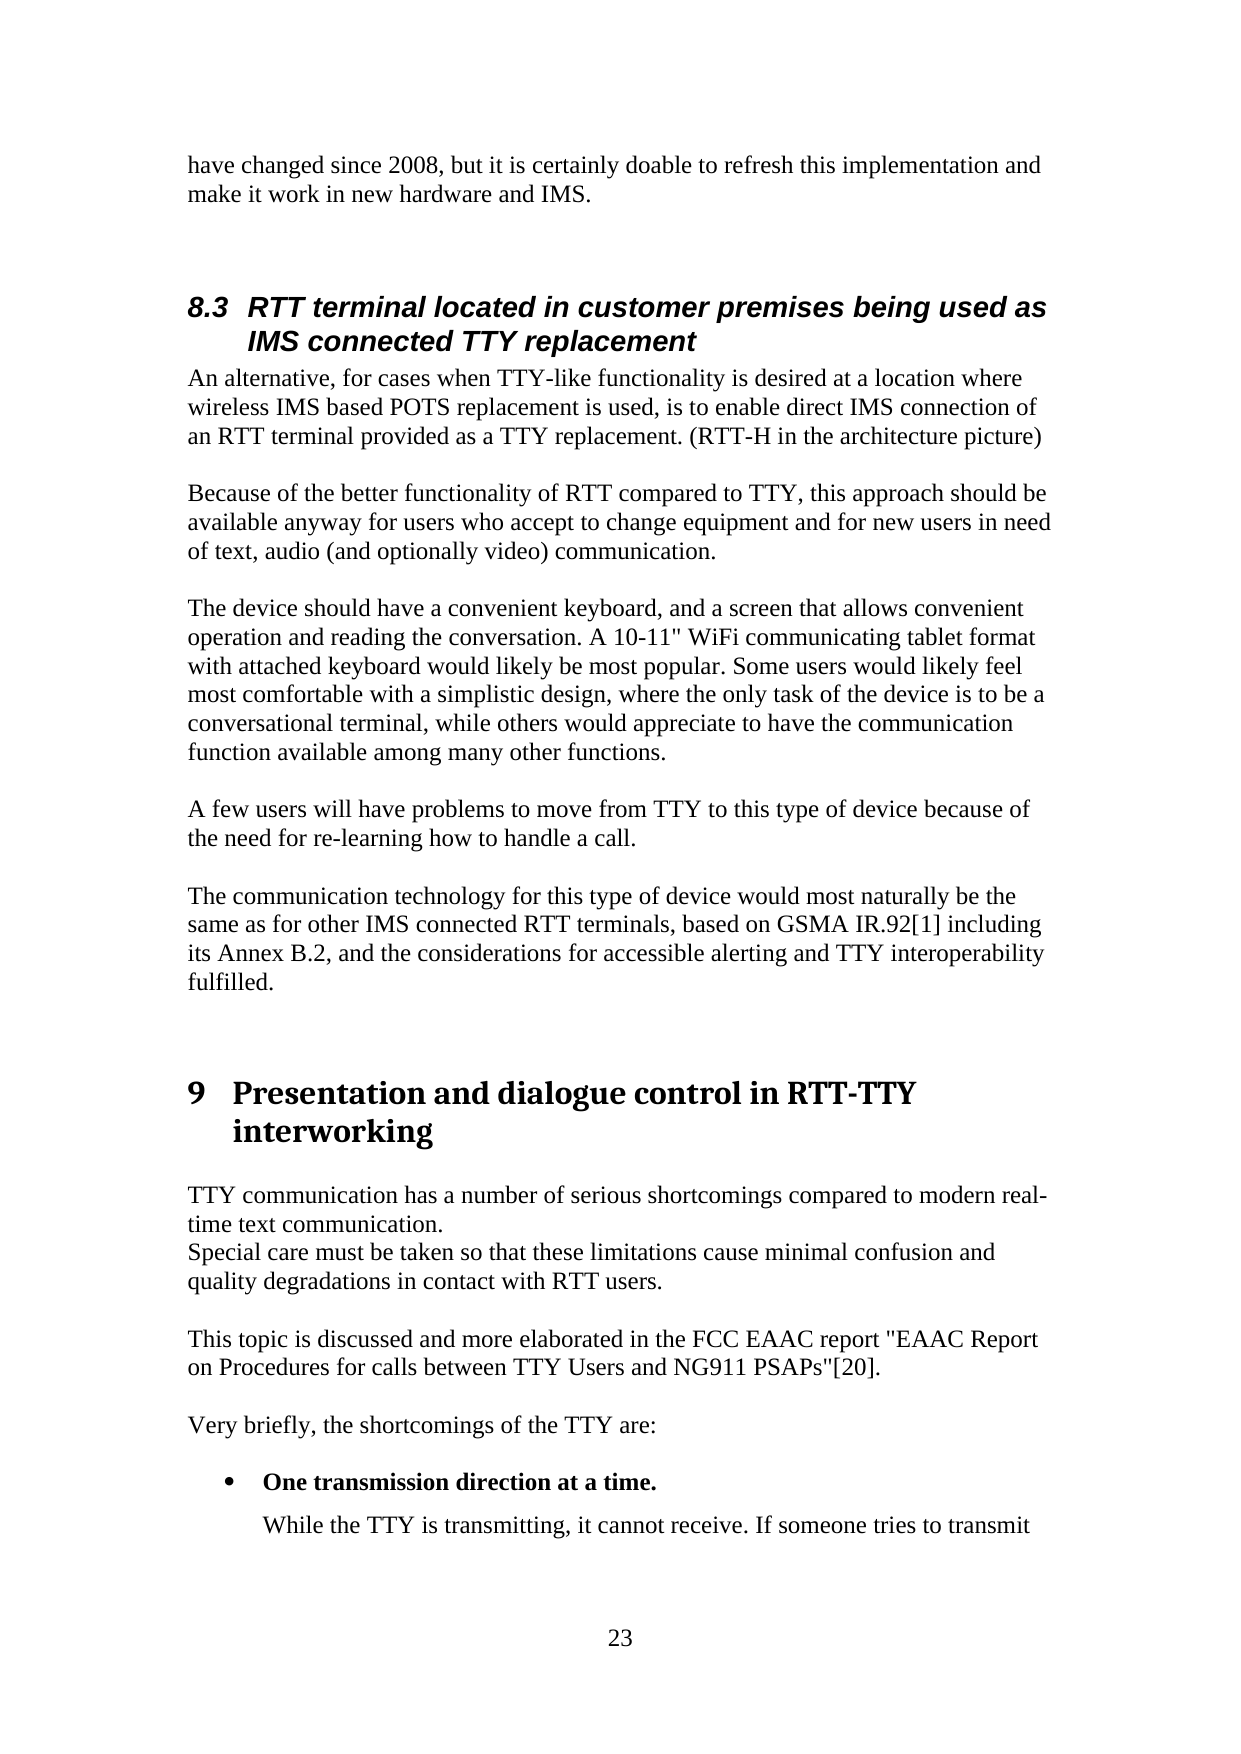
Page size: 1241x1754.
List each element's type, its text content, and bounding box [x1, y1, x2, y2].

text A few users will have problems to move from TTY to this type of device because of the need for re-learning how to handle a call. [187, 794, 1053, 852]
text Very briefly, the shortcomings of the TTY are: [187, 1410, 1053, 1439]
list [225, 1467, 1053, 1539]
text TTY communication has a number of serious shortcomings compared to modern real-time text communication. [187, 1180, 1053, 1237]
text The communication technology for this type of device would most naturally be the same as for other IMS connected RTT terminals, based on GSMA IR.92[1] including its Annex B.2, and the considerations for accessible alerting and TTY interoperability fulfilled. [187, 881, 1053, 996]
subtitle RTT terminal located in customer premises being used as IMS connected TTY replacement [187, 290, 1053, 357]
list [187, 150, 1053, 207]
text This topic is discussed and more elaborated in the FCC EAAC report "EAAC Report on Procedures for calls between TTY Users and NG911 PSAPs"[20]. [187, 1324, 1053, 1381]
text The device should have a convenient keyboard, and a screen that allows convenient operation and reading the conversation. A 10-11" WiFi communicating tablet format with attached keyboard would likely be most popular. Some users would likely feel most comfortable with a simplistic design, where the only task of the device is to be a conversational terminal, while others would appreciate to have the communication function available among many other functions. [187, 593, 1053, 766]
text Special care must be taken so that these limitations cause minimal confusion and quality degradations in contact with RTT users. [187, 1237, 1053, 1295]
text An alternative, for cases when TTY-like functionality is desired at a location where wireless IMS based POTS replacement is used, is to enable direct IMS connection of an RTT terminal provided as a TTY replacement. (RTT-H in the architecture picture) [187, 363, 1053, 449]
subtitle Presentation and dialogue control in RTT-TTY interworking [187, 1074, 1053, 1151]
text Because of the better functionality of RTT compared to TTY, this approach should be available anyway for users who accept to change equipment and for new users in need of text, audio (and optionally video) communication. [187, 478, 1053, 564]
